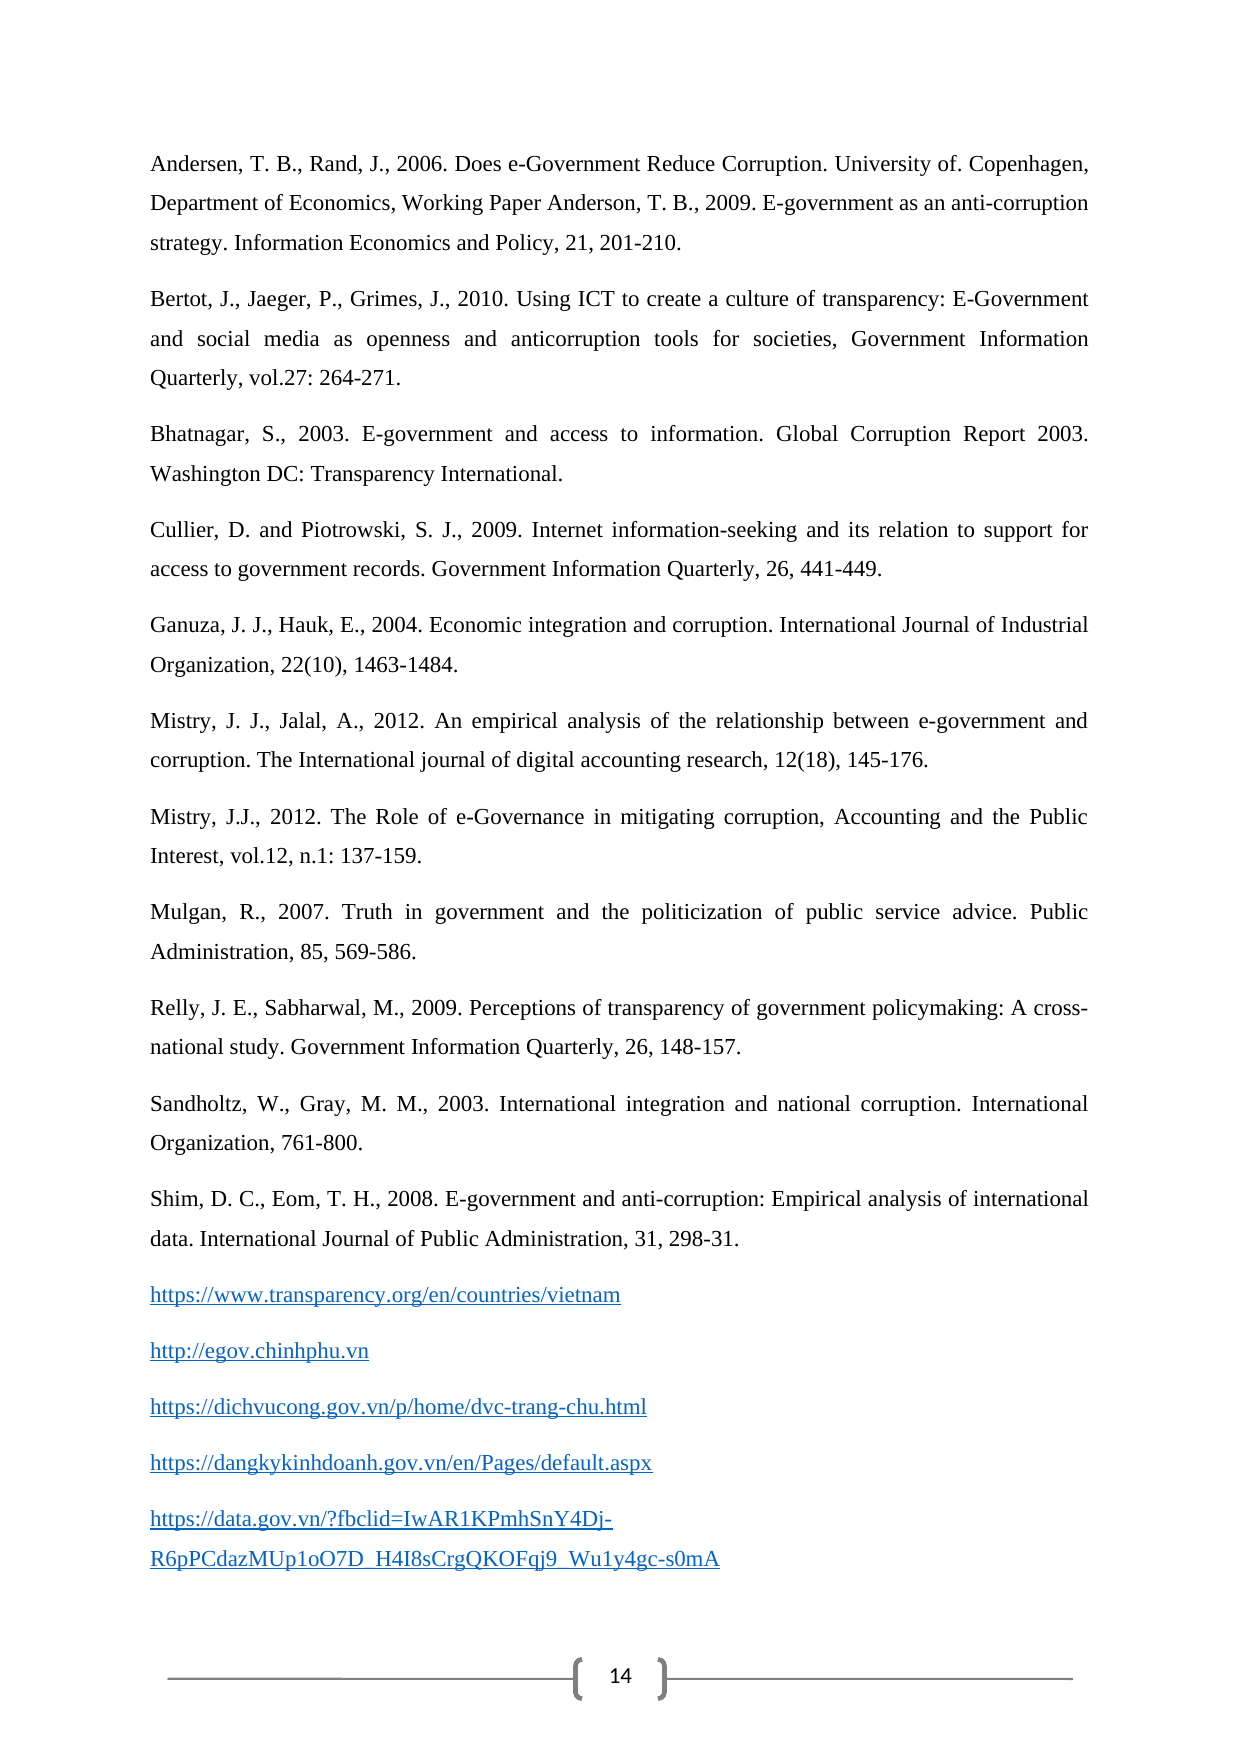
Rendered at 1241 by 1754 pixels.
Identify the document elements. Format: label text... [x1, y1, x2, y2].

text Shim, D. C., Eom, T. H., 2008. E-government and anti-corruption: Empirical analysis of international data. International Journal of Public Administration, 31, 298-31. [150, 1185, 1090, 1251]
text http://egov.chinhphu.vn [150, 1337, 1090, 1363]
text Cullier, D. and Piotrowski, S. J., 2009. Internet information-seeking and its relation to support for access to government records. Government Information Quarterly, 26, 441-449. [150, 516, 1090, 582]
text Bhatnagar, S., 2003. E-government and access to information. Global Corruption Report 2003. Washington DC: Transparency International. [150, 420, 1090, 486]
text Sandholtz, W., Gray, M. M., 2003. International integration and national corruption. International Organization, 761-800. [150, 1089, 1090, 1155]
text https://data.gov.vn/?fbclid=IwAR1KPmhSnY4Dj-R6pPCdazMUp1oO7D_H4I8sCrgQKOFqj9_Wu1y4gc-s0mA [150, 1505, 1090, 1571]
text https://dangkykinhdoanh.gov.vn/en/Pages/default.aspx [150, 1449, 1090, 1476]
text Andersen, T. B., Rand, J., 2006. Does e-Government Reduce Corruption. University of. Copenhagen, Department of Economics, Working Paper Anderson, T. B., 2009. E-government as an anti-corruption strategy. Information Economics and Policy, 21, 201-210. [150, 150, 1090, 255]
text Bertot, J., Jaeger, P., Grimes, J., 2010. Using ICT to create a culture of transparency: E-Government and social media as openness and anticorruption tools for societies, Government Information Quarterly, vol.27: 264-271. [150, 285, 1090, 390]
text https://www.transparency.org/en/countries/vietnam [150, 1281, 1090, 1307]
text Relly, J. E., Sabharwal, M., 2009. Perceptions of transparency of government policymaking: A cross-national study. Government Information Quarterly, 26, 148-157. [150, 994, 1090, 1060]
text Mulgan, R., 2007. Truth in government and the politicization of public service advice. Public Administration, 85, 569-586. [150, 898, 1090, 964]
text Ganuza, J. J., Hauk, E., 2004. Economic integration and corruption. International Journal of Industrial Organization, 22(10), 1463-1484. [150, 611, 1090, 677]
text https://dichvucong.gov.vn/p/home/dvc-trang-chu.html [150, 1393, 1090, 1419]
text Mistry, J. J., Jalal, A., 2012. An empirical analysis of the relationship between e-government and corruption. The International journal of digital accounting research, 12(18), 145-176. [150, 707, 1090, 773]
text Mistry, J.J., 2012. The Role of e-Governance in mitigating corruption, Accounting and the Public Interest, vol.12, n.1: 137-159. [150, 803, 1090, 868]
